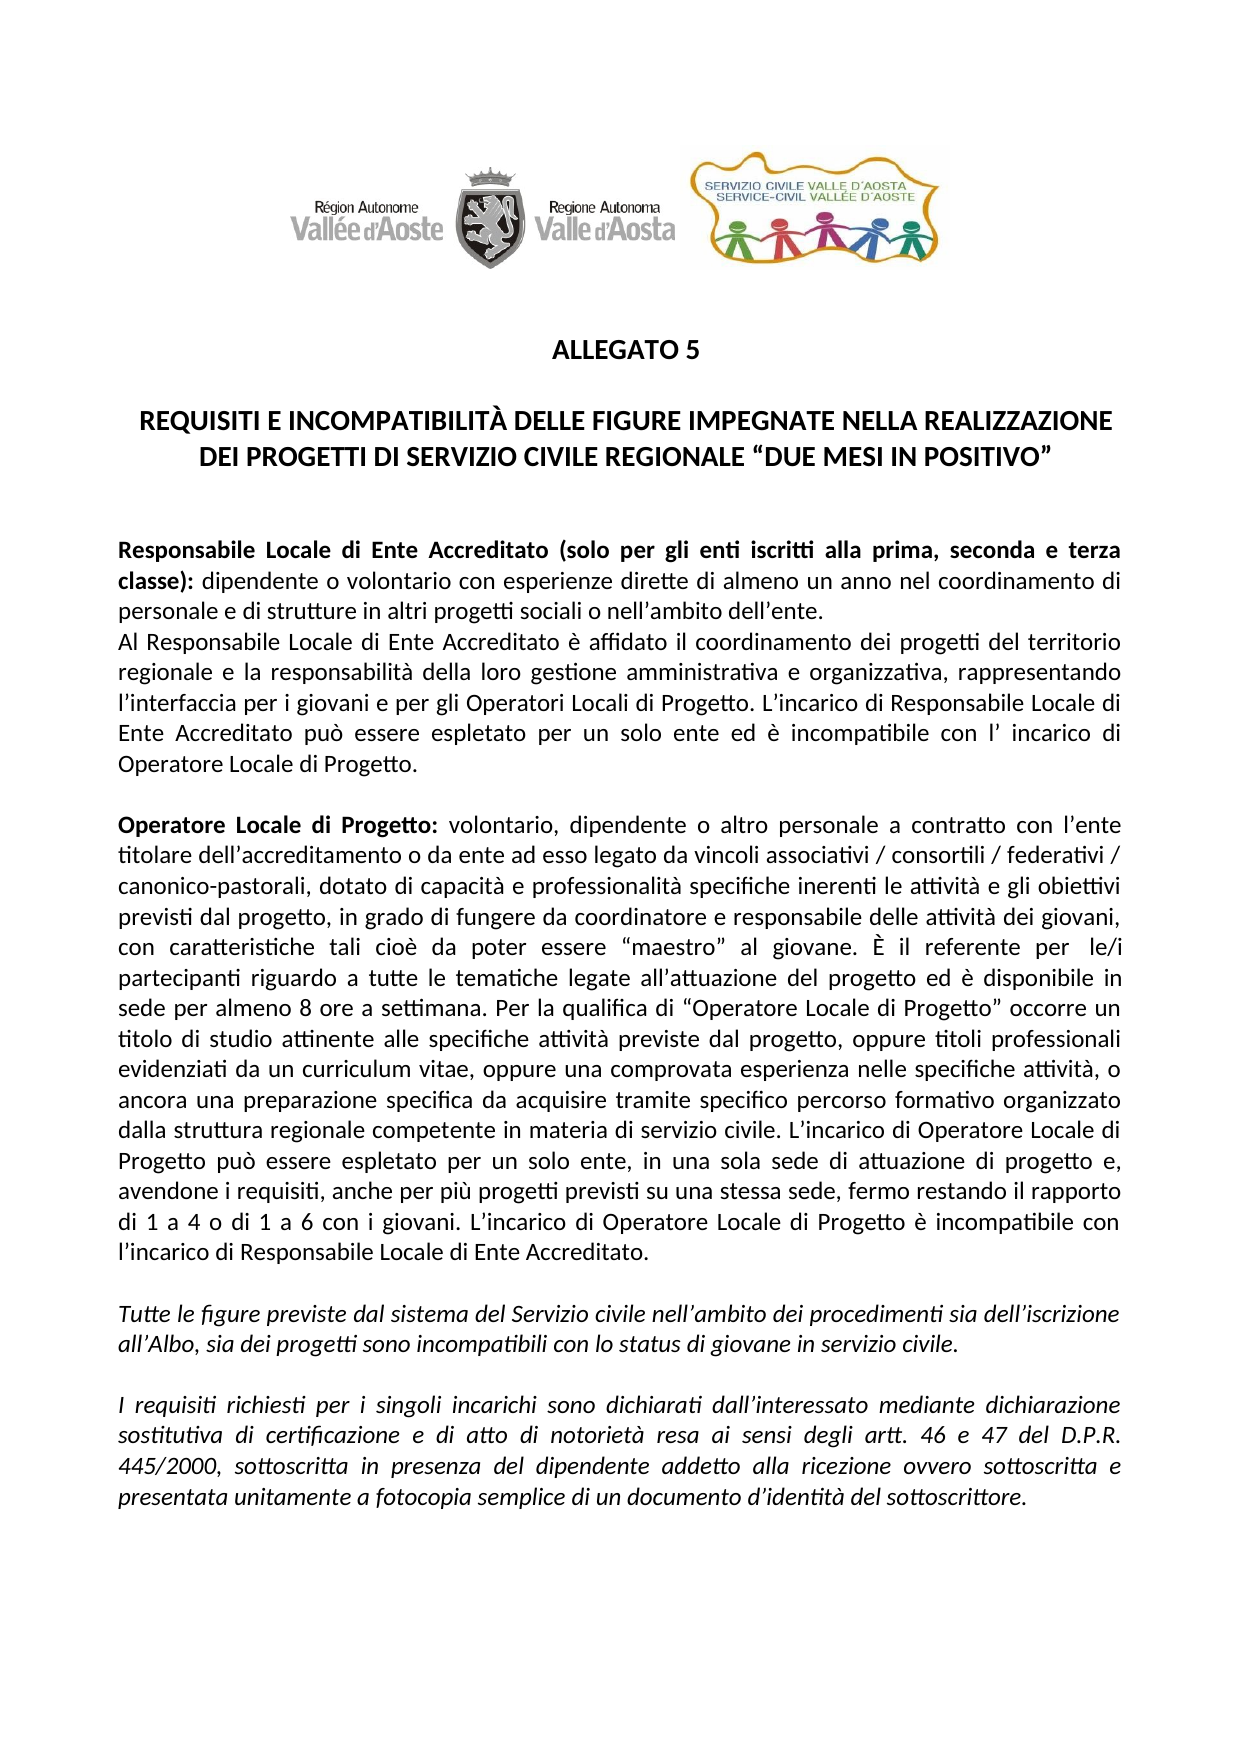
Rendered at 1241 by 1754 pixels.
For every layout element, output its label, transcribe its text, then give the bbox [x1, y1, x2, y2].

text I requisiti richiesti per i singoli incarichi sono dichiarati dall’interessato mediante dichiarazione sostitutiva di certificazione e di atto di notorietà resa ai sensi degli artt. 46 e 47 del D.P.R. 445/2000, sottoscritta in presenza del dipendente addetto alla ricezione ovvero sottoscritta e presentata unitamente a fotocopia semplice di un documento d’identità del sottoscrittore. [118, 1389, 1122, 1511]
picture [680, 145, 950, 270]
text Al Responsabile Locale di Ente Accreditato è affidato il coordinamento dei progetti del territorio regionale e la responsabilità della loro gestione amministrativa e organizzativa, rappresentando l’interfaccia per i giovani e per gli Operatori Locali di Progetto. L’incarico di Responsabile Locale di Ente Accreditato può essere espletato per un solo ente ed è incompatibile con l’ incarico di Operatore Locale di Progetto. [118, 626, 1123, 779]
title REQUISITI E INCOMPATIBILITÀ DELLE FIGURE IMPEGNATE NELLA REALIZZAZIONE DEI PROGETTI DI SERVIZIO CIVILE REGIONALE “DUE MESI IN POSITIVO” [118, 402, 1134, 473]
title ALLEGATO 5 [118, 331, 1134, 367]
text Operatore Locale di Progetto: volontario, dipendente o altro personale a contratto con l’ente titolare dell’accreditamento o da ente ad esso legato da vincoli associativi / consortili / federativi / canonico-pastorali, dotato di capacità e professionalità specifiche inerenti le attività e gli obiettivi previsti dal progetto, in grado di fungere da coordinatore e responsabile delle attività dei giovani, con caratteristiche tali cioè da poter essere “maestro” al giovane. È il referente per le/i partecipanti riguardo a tutte le tematiche legate all’attuazione del progetto ed è disponibile in sede per almeno 8 ore a settimana. Per la qualifica di “Operatore Locale di Progetto” occorre un titolo di studio attinente alle specifiche attività previste dal progetto, oppure titoli professionali evidenziati da un curriculum vitae, oppure una comprovata esperienza nelle specifiche attività, o ancora una preparazione specifica da acquisire tramite specifico percorso formativo organizzato dalla struttura regionale competente in materia di servizio civile. L’incarico di Operatore Locale di Progetto può essere espletato per un solo ente, in una sola sede di attuazione di progetto e, avendone i requisiti, anche per più progetti previsti su una stessa sede, fermo restando il rapporto di 1 a 4 o di 1 a 6 con i giovani. L’incarico di Operatore Locale di Progetto è incompatibile con l’incarico di Responsabile Locale di Ente Accreditato. [118, 809, 1123, 1267]
text Responsabile Locale di Ente Accreditato (solo per gli enti iscritti alla prima, seconda e terza classe): dipendente o volontario con esperienze dirette di almeno un anno nel coordinamento di personale e di strutture in altri progetti sociali o nell’ambito dell’ente. [118, 534, 1122, 626]
text Tutte le figure previste dal sistema del Servizio civile nell’ambito dei procedimenti sia dell’iscrizione all’Albo, sia dei progetti sono incompatibili con lo status di giovane in servizio civile. [118, 1298, 1122, 1359]
picture [290, 167, 675, 269]
